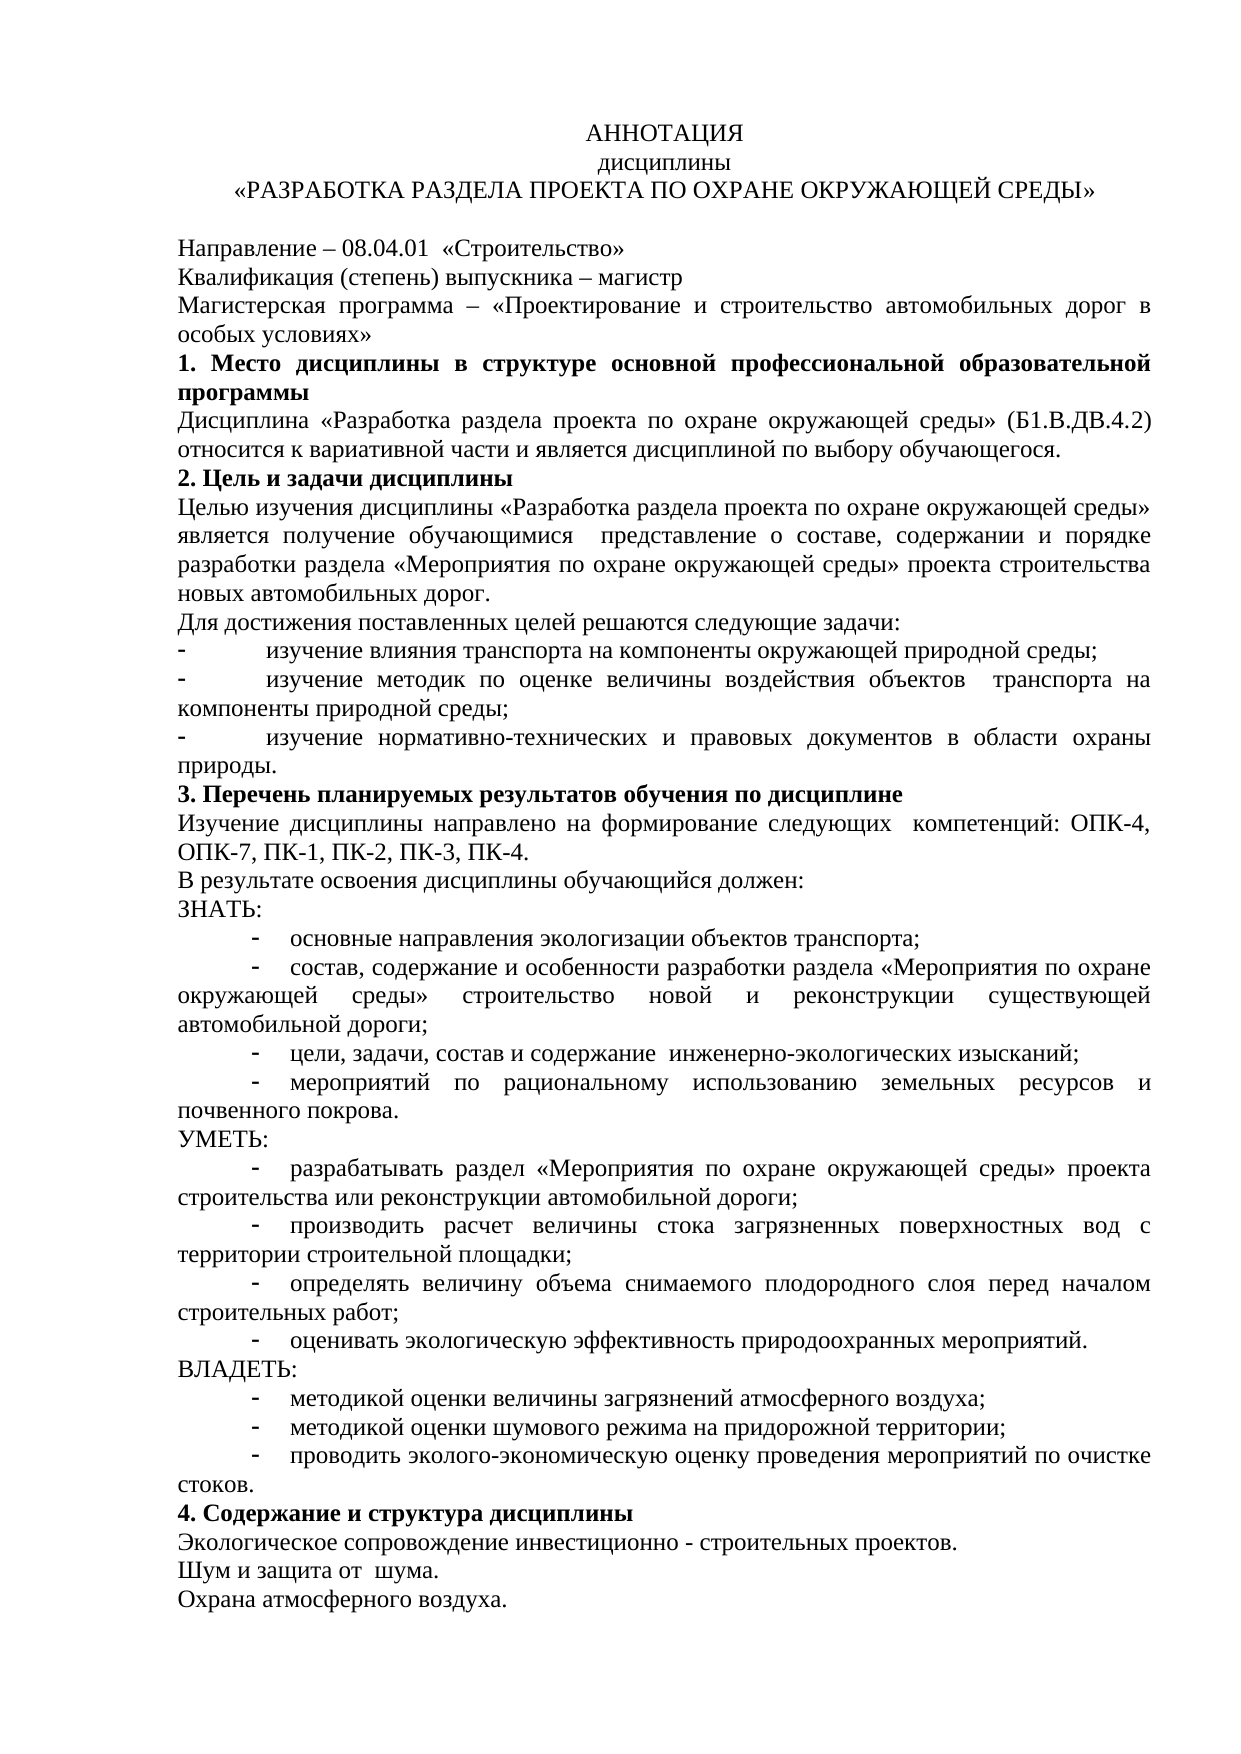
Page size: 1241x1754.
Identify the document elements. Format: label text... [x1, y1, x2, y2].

list основные направления экологизации объектов транспорта; [177, 923, 1152, 952]
text Направление – 08.04.01 «Строительство» [177, 233, 1152, 262]
text ВЛАДЕТЬ: [177, 1354, 1152, 1383]
text Охрана атмосферного воздуха. [177, 1584, 1152, 1613]
text УМЕТЬ: [177, 1124, 1152, 1153]
list производить расчет величины стока загрязненных поверхностных вод с территории строительной площадки; [177, 1211, 1152, 1268]
list разрабатывать раздел «Мероприятия по охране окружающей среды» проекта строительства или реконструкции автомобильной дороги; [177, 1153, 1152, 1211]
list изучение влияния транспорта на компоненты окружающей природной среды; [177, 636, 1152, 664]
text 1. Место дисциплины в структуре основной профессиональной образовательной программы [177, 348, 1152, 406]
text «РАЗРАБОТКА РАЗДЕЛА ПРОЕКТА ПО ОХРАНЕ ОКРУЖАЮЩЕЙ СРЕДЫ» [177, 176, 1152, 204]
text ЗНАТЬ: [177, 894, 1152, 923]
text 4. Содержание и структура дисциплины [177, 1498, 1152, 1527]
list определять величину объема снимаемого плодородного слоя перед началом строительных работ; [177, 1268, 1152, 1326]
list изучение методик по оценке величины воздействия объектов транспорта на компоненты природной среды; [177, 664, 1152, 722]
text Изучение дисциплины направлено на формирование следующих компетенций: ОПК-4, ОПК-7, ПК-1, ПК-2, ПК-3, ПК-4. [177, 808, 1152, 866]
text 2. Цель и задачи дисциплины [177, 463, 1152, 492]
text дисциплины [177, 147, 1152, 176]
text В результате освоения дисциплины обучающийся должен: [177, 866, 1152, 894]
list мероприятий по рациональному использованию земельных ресурсов и почвенного покрова. [177, 1067, 1152, 1124]
text Целью изучения дисциплины «Разработка раздела проекта по охране окружающей среды» является получение обучающимися представление о составе, содержании и порядке разработки раздела «Мероприятия по охране окружающей среды» проекта строительства новых автомобильных дорог. [177, 492, 1152, 607]
list оценивать экологическую эффективность природоохранных мероприятий. [177, 1326, 1152, 1354]
text 3. Перечень планируемых результатов обучения по дисциплине [177, 779, 1152, 808]
text Для достижения поставленных целей решаются следующие задачи: [177, 607, 1152, 636]
list изучение нормативно-технических и правовых документов в области охраны природы. [177, 722, 1152, 779]
text Экологическое сопровождение инвестиционно - строительных проектов. [177, 1527, 1152, 1556]
text Шум и защита от шума. [177, 1556, 1152, 1584]
list методикой оценки величины загрязнений атмосферного воздуха; [177, 1383, 1152, 1412]
list проводить эколого-экономическую оценку проведения мероприятий по очистке стоков. [177, 1441, 1152, 1498]
text Дисциплина «Разработка раздела проекта по охране окружающей среды» (Б1.В.ДВ.4.2) относится к вариативной части и является дисциплиной по выбору обучающегося. [177, 406, 1152, 463]
text АННОТАЦИЯ [177, 118, 1152, 147]
list состав, содержание и особенности разработки раздела «Мероприятия по охране окружающей среды» строительство новой и реконструкции существующей автомобильной дороги; [177, 952, 1152, 1038]
list методикой оценки шумового режима на придорожной территории; [177, 1412, 1152, 1441]
text Квалификация (степень) выпускника – магистр [177, 262, 1152, 291]
list цели, задачи, состав и содержание инженерно-экологических изысканий; [177, 1038, 1152, 1067]
text Магистерская программа – «Проектирование и строительство автомобильных дорог в особых условиях» [177, 291, 1152, 348]
